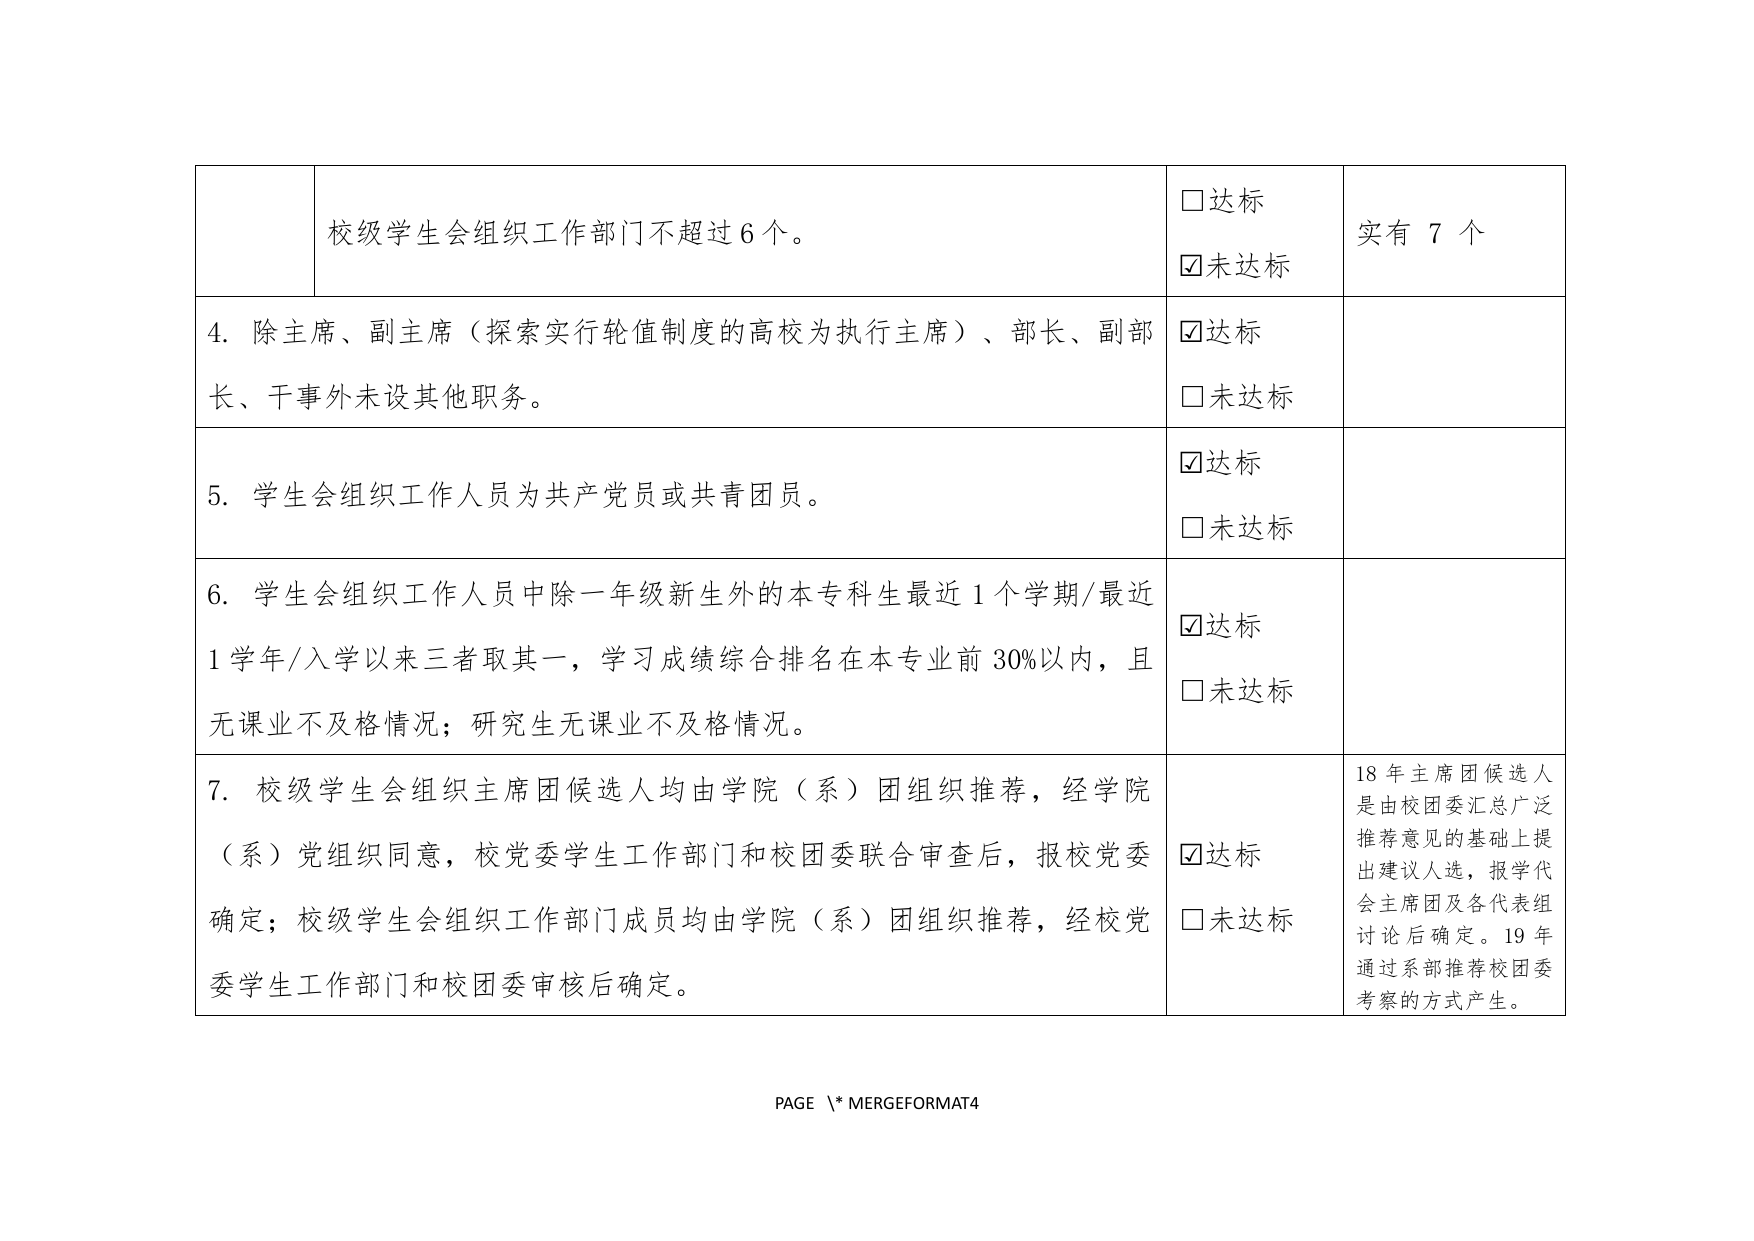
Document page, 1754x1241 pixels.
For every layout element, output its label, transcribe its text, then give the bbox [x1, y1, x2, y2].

table_cell 6. 学生会组织工作人员中除一年级新生外的本专科生最近1个学期/最近1学年/入学以来三者取其一，学习成绩综合排名在本专业前30%以内，且无课业不及格情况；研究生无课业不及格情况。 [196, 559, 1166, 754]
table_cell □达标 ☑未达标 [1167, 166, 1343, 296]
table_cell 实有 7 个 [1344, 166, 1565, 296]
table_cell 5. 学生会组织工作人员为共产党员或共青团员。 [196, 428, 1166, 558]
table_cell [1344, 559, 1565, 754]
table_cell ☑达标 □未达标 [1167, 428, 1343, 558]
table_cell ☑达标 □未达标 [1167, 297, 1343, 427]
table_cell 校级学生会组织工作部门不超过6个。 [315, 166, 1166, 296]
table_cell [1344, 297, 1565, 427]
table_cell ☑达标 □未达标 [1167, 559, 1343, 754]
table_cell [1344, 428, 1565, 558]
table_cell ☑达标 □未达标 [1167, 755, 1343, 1015]
table_cell 4. 除主席、副主席（探索实行轮值制度的高校为执行主席）、部长、副部长、干事外未设其他职务。 [196, 297, 1166, 427]
table_cell 7. 校级学生会组织主席团候选人均由学院（系）团组织推荐，经学院（系）党组织同意，校党委学生工作部门和校团委联合审查后，报校党委确定；校级学生会组织工作部门成员均由学院（系）团组织推荐，经校党委学生工作部门和校团委审核后确定。 [196, 755, 1166, 1015]
table_cell 18年主席团候选人是由校团委汇总广泛推荐意见的基础上提出建议人选，报学代会主席团及各代表组讨论后确定。19年通过系部推荐校团委考察的方式产生。 [1344, 755, 1565, 1015]
